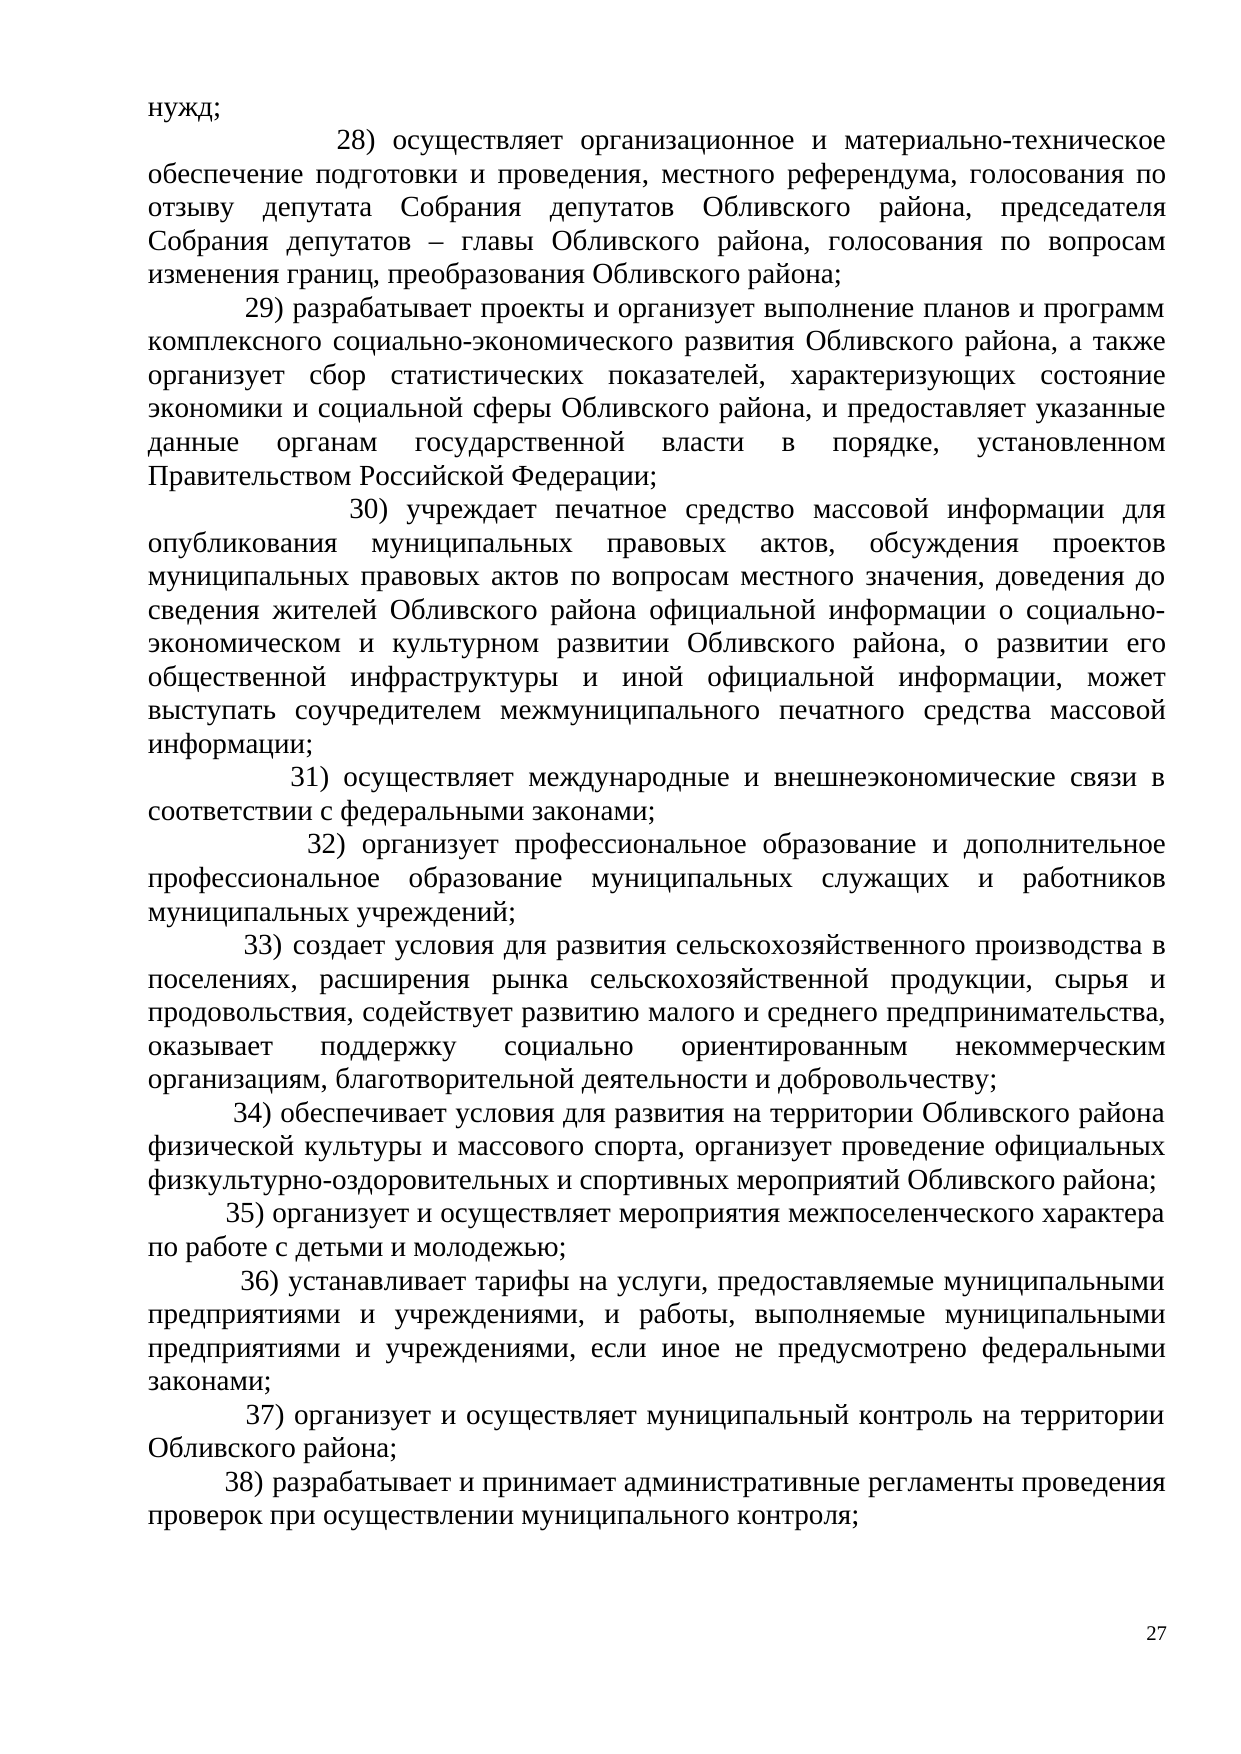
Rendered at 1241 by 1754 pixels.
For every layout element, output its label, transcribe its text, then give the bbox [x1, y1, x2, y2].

text 37) организует и осуществляет муниципальный контроль на территории Обливского района; [148, 1397, 1167, 1464]
text 34) обеспечивает условия для развития на территории Обливского района физической культуры и массового спорта, организует проведение официальных физкультурно-оздоровительных и спортивных мероприятий Обливского района; [148, 1095, 1167, 1196]
text 29) разрабатывает проекты и организует выполнение планов и программ комплексного социально-экономического развития Обливского района, а также организует сбор статистических показателей, характеризующих состояние экономики и социальной сферы Обливского района, и предоставляет указанные данные органам государственной власти в порядке, установленном Правительством Российской Федерации; [148, 290, 1167, 491]
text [148, 89, 1167, 122]
text 30) учреждает печатное средство массовой информации для опубликования муниципальных правовых актов, обсуждения проектов муниципальных правовых актов по вопросам местного значения, доведения до сведения жителей Обливского района официальной информации о социально-экономическом и культурном развитии Обливского района, о развитии его общественной инфраструктуры и иной официальной информации, может выступать соучредителем межмуниципального печатного средства массовой информации; [148, 491, 1167, 759]
text 35) организует и осуществляет мероприятия межпоселенческого характера по работе с детьми и молодежью; [148, 1196, 1167, 1263]
text 31) осуществляет международные и внешнеэкономические связи в соответствии с федеральными законами; [148, 759, 1167, 827]
text 33) создает условия для развития сельскохозяйственного производства в поселениях, расширения рынка сельскохозяйственной продукции, сырья и продовольствия, содействует развитию малого и среднего предпринимательства, оказывает поддержку социально ориентированным некоммерческим организациям, благотворительной деятельности и добровольчеству; [148, 927, 1167, 1095]
text 36) устанавливает тарифы на услуги, предоставляемые муниципальными предприятиями и учреждениями, и работы, выполняемые муниципальными предприятиями и учреждениями, если иное не предусмотрено федеральными законами; [148, 1263, 1167, 1397]
text 28) осуществляет организационное и материально-техническое обеспечение подготовки и проведения, местного референдума, голосования по отзыву депутата Собрания депутатов Обливского района, председателя Собрания депутатов – главы Обливского района, голосования по вопросам изменения границ, преобразования Обливского района; [148, 122, 1167, 290]
text 32) организует профессиональное образование и дополнительное профессиональное образование муниципальных служащих и работников муниципальных учреждений; [148, 827, 1167, 927]
text 38) разрабатывает и принимает административные регламенты проведения проверок при осуществлении муниципального контроля; [148, 1464, 1167, 1531]
